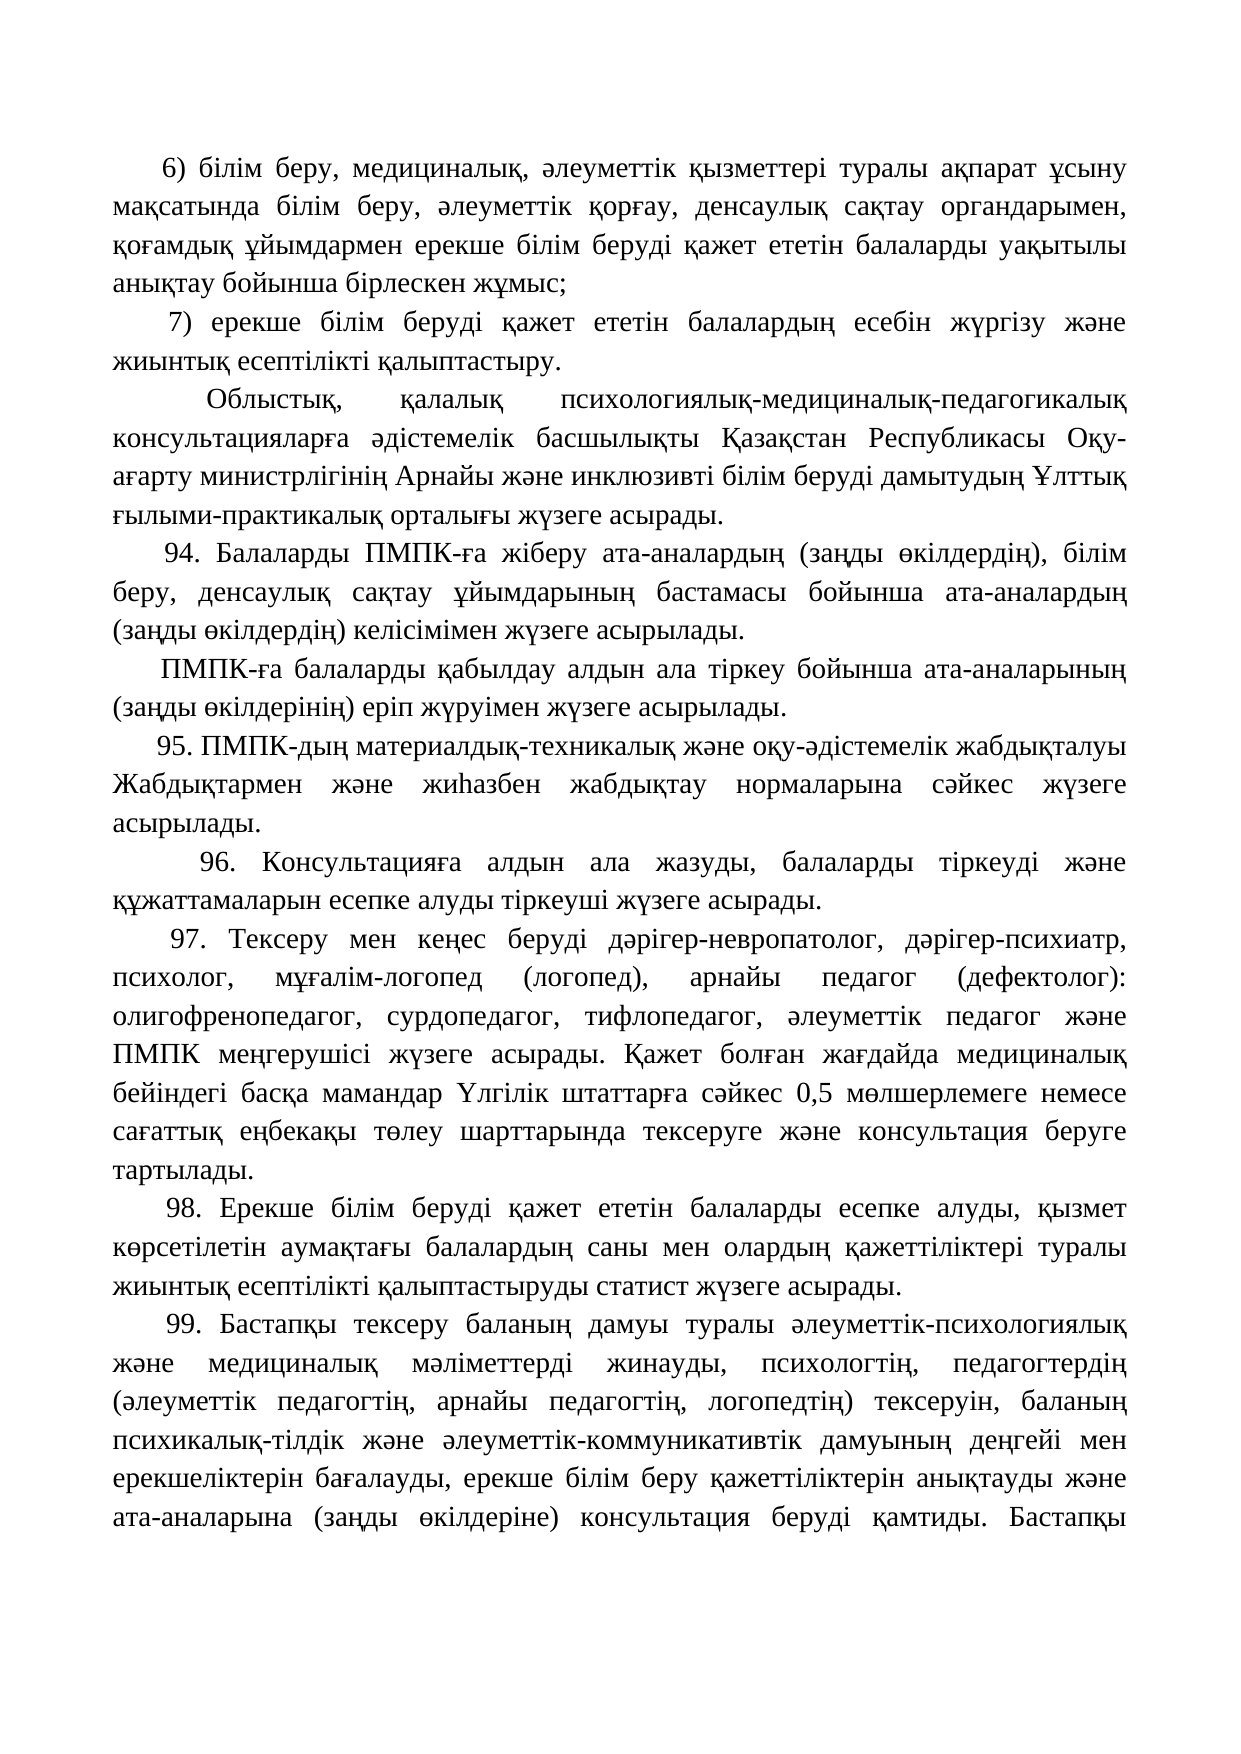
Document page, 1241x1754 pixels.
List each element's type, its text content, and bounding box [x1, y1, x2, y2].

text 97. Тексеру мен кеңес беруді дәрігер-невропатолог, дәрігер-психиатр, психолог, мұғалім-логопед (логопед), арнайы педагог (дефектолог): олигофренопедагог, сурдопедагог, тифлопедагог, әлеуметтік педагог және ПМПК меңгерушісі жүзеге асырады. Қажет болған жағдайда медициналық бейіндегі басқа мамандар Үлгілік штаттарға сәйкес 0,5 мөлшерлемеге немесе сағаттық еңбекақы төлеу шарттарында тексеруге және консультация беруге тартылады. [112, 921, 1128, 1186]
text 95. ПМПК-дың материалдық-техникалық және оқу-әдістемелік жабдықталуы Жабдықтармен және жиһазбен жабдықтау нормаларына сәйкес жүзеге асырылады. [112, 728, 1128, 839]
text 94. Балаларды ПМПК-ға жіберу ата-аналардың (заңды өкілдердің), білім беру, денсаулық сақтау ұйымдарының бастамасы бойынша ата-аналардың (заңды өкілдердің) келісімімен жүзеге асырылады. [112, 535, 1128, 646]
text 7) ерекше білім беруді қажет ететін балалардың есебін жүргізу және жиынтық есептілікті қалыптастыру. [112, 304, 1128, 376]
text ПМПК-ға балаларды қабылдау алдын ала тіркеу бойынша ата-аналарының (заңды өкілдерінің) еріп жүруімен жүзеге асырылады. [112, 651, 1128, 723]
text 96. Консультацияға алдын ала жазуды, балаларды тіркеуді және құжаттамаларын есепке алуды тіркеуші жүзеге асырады. [112, 844, 1128, 916]
text Облыстық, қалалық психологиялық-медициналық-педагогикалық консультацияларға әдістемелік басшылықты Қазақстан Республикасы Оқу-ағарту министрлігінің Арнайы және инклюзивті білім беруді дамытудың Ұлттық ғылыми-практикалық орталығы жүзеге асырады. [112, 381, 1128, 530]
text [112, 1306, 1128, 1532]
text 98. Ерекше білім беруді қажет ететін балаларды есепке алуды, қызмет көрсетілетін аумақтағы балалардың саны мен олардың қажеттіліктері туралы жиынтық есептілікті қалыптастыруды статист жүзеге асырады. [112, 1191, 1128, 1301]
text 6) білім беру, медициналық, әлеуметтік қызметтері туралы ақпарат ұсыну мақсатында білім беру, әлеуметтік қорғау, денсаулық сақтау органдарымен, қоғамдық ұйымдармен ерекше білім беруді қажет ететін балаларды уақытылы анықтау бойынша бірлескен жұмыс; [112, 150, 1128, 299]
